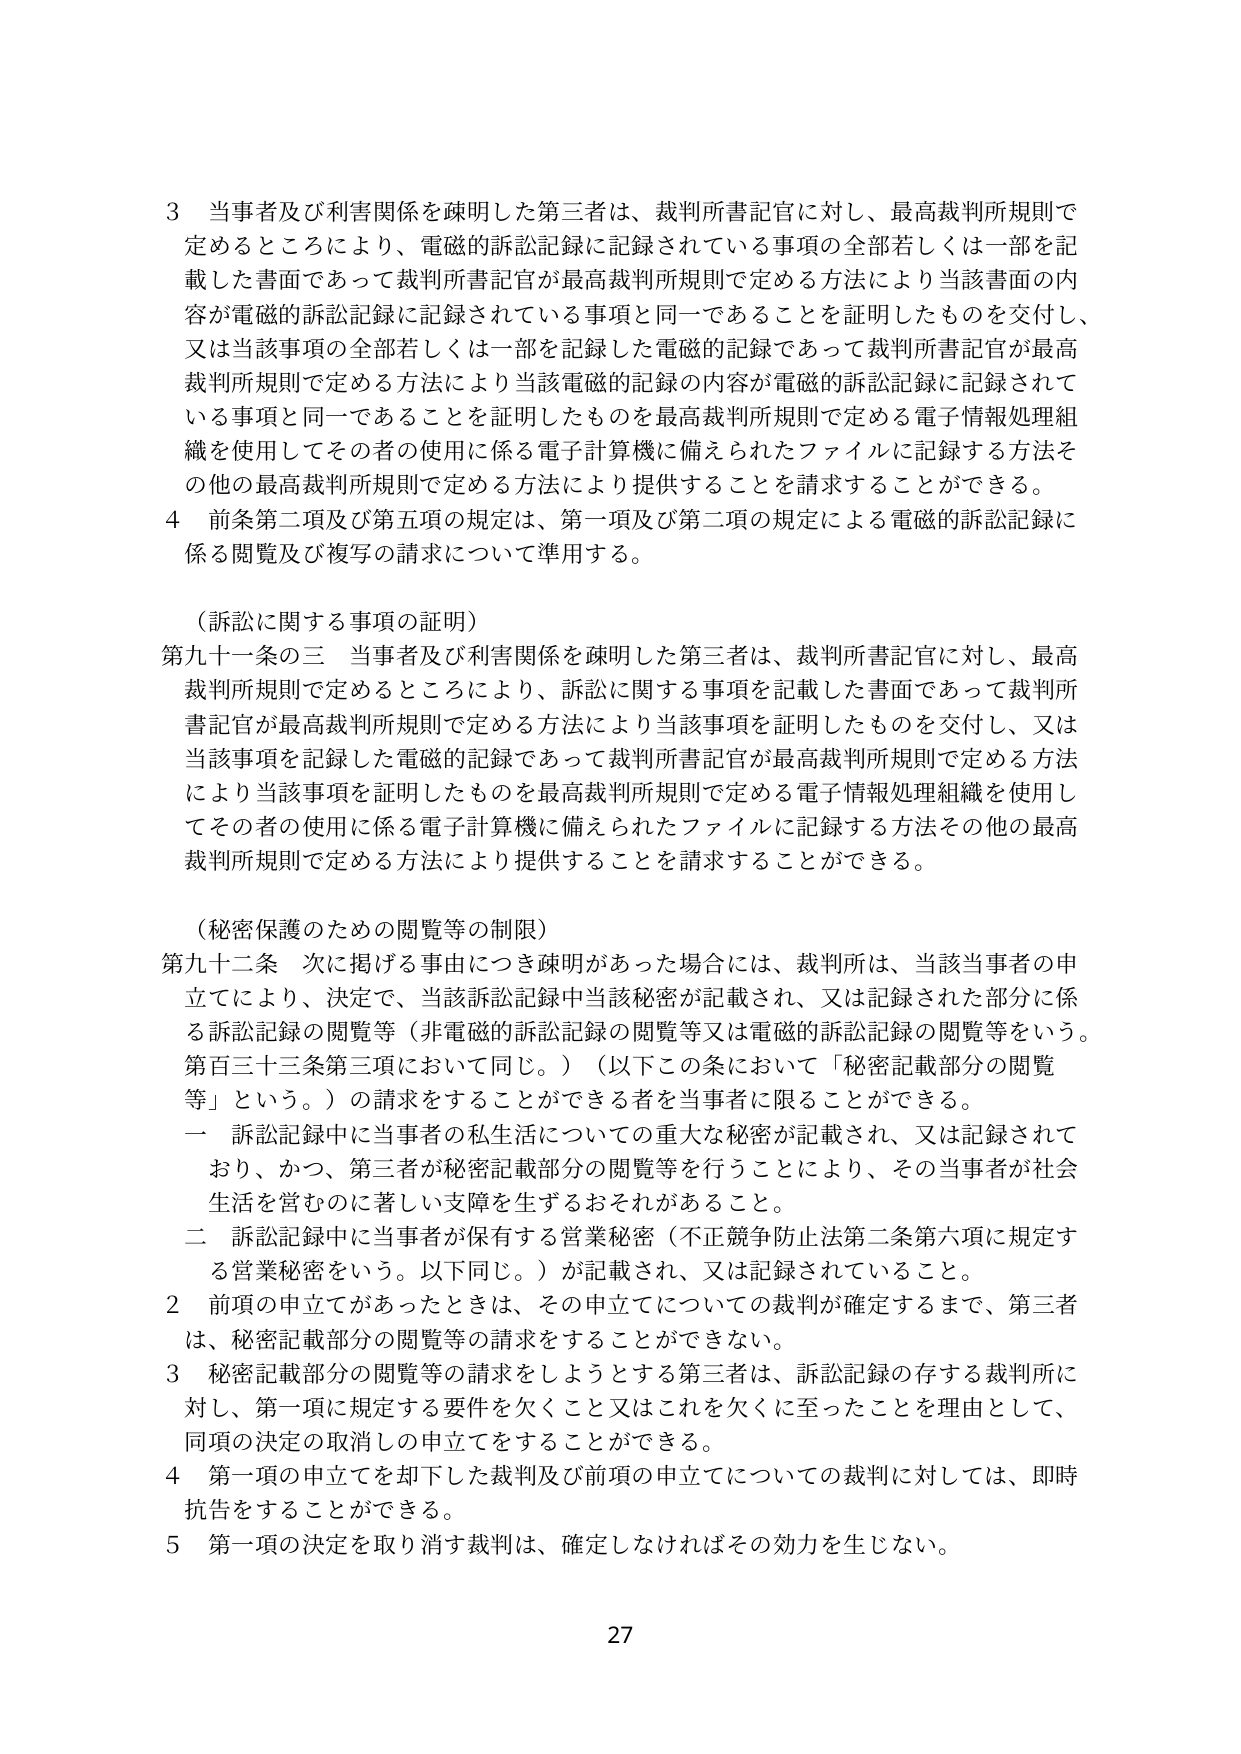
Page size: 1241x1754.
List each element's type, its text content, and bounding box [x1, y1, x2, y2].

text ４ 前条第二項及び第五項の規定は、第一項及び第二項の規定による電磁的訴訟記録に係る閲覧及び複写の請求について準用する。 [161, 501, 1079, 569]
text ４ 第一項の申立てを却下した裁判及び前項の申立てについての裁判に対しては、即時抗告をすることができる。 [161, 1458, 1079, 1526]
text 第九十一条の三 当事者及び利害関係を疎明した第三者は、裁判所書記官に対し、最高裁判所規則で定めるところにより、訴訟に関する事項を記載した書面であって裁判所書記官が最高裁判所規則で定める方法により当該事項を証明したものを交付し、又は当該事項を記録した電磁的記録であって裁判所書記官が最高裁判所規則で定める方法により当該事項を証明したものを最高裁判所規則で定める電子情報処理組織を使用してその者の使用に係る電子計算機に備えられたファイルに記録する方法その他の最高裁判所規則で定める方法により提供することを請求することができる。 [161, 638, 1079, 877]
text （秘密保護のための閲覧等の制限） [184, 911, 1079, 945]
text ３ 当事者及び利害関係を疎明した第三者は、裁判所書記官に対し、最高裁判所規則で定めるところにより、電磁的訴訟記録に記録されている事項の全部若しくは一部を記載した書面であって裁判所書記官が最高裁判所規則で定める方法により当該書面の内容が電磁的訴訟記録に記録されている事項と同一であることを証明したものを交付し、又は当該事項の全部若しくは一部を記録した電磁的記録であって裁判所書記官が最高裁判所規則で定める方法により当該電磁的記録の内容が電磁的訴訟記録に記録されている事項と同一であることを証明したものを最高裁判所規則で定める電子情報処理組織を使用してその者の使用に係る電子計算機に備えられたファイルに記録する方法その他の最高裁判所規則で定める方法により提供することを請求することができる。 [161, 194, 1079, 501]
text ５ 第一項の決定を取り消す裁判は、確定しなければその効力を生じない。 [161, 1526, 1079, 1560]
text 二 訴訟記録中に当事者が保有する営業秘密（不正競争防止法第二条第六項に規定する営業秘密をいう。以下同じ。）が記載され、又は記録されていること。 [184, 1219, 1079, 1287]
text ２ 前項の申立てがあったときは、その申立てについての裁判が確定するまで、第三者は、秘密記載部分の閲覧等の請求をすることができない。 [161, 1287, 1079, 1355]
text 一 訴訟記録中に当事者の私生活についての重大な秘密が記載され、又は記録されており、かつ、第三者が秘密記載部分の閲覧等を行うことにより、その当事者が社会生活を営むのに著しい支障を生ずるおそれがあること。 [184, 1116, 1079, 1219]
text ３ 秘密記載部分の閲覧等の請求をしようとする第三者は、訴訟記録の存する裁判所に対し、第一項に規定する要件を欠くこと又はこれを欠くに至ったことを理由として、同項の決定の取消しの申立てをすることができる。 [161, 1355, 1079, 1458]
text 第九十二条 次に掲げる事由につき疎明があった場合には、裁判所は、当該当事者の申立てにより、決定で、当該訴訟記録中当該秘密が記載され、又は記録された部分に係る訴訟記録の閲覧等（非電磁的訴訟記録の閲覧等又は電磁的訴訟記録の閲覧等をいう。第百三十三条第三項において同じ。）（以下この条において「秘密記載部分の閲覧等」という。）の請求をすることができる者を当事者に限ることができる。 [161, 945, 1079, 1116]
text （訴訟に関する事項の証明） [184, 604, 1079, 638]
